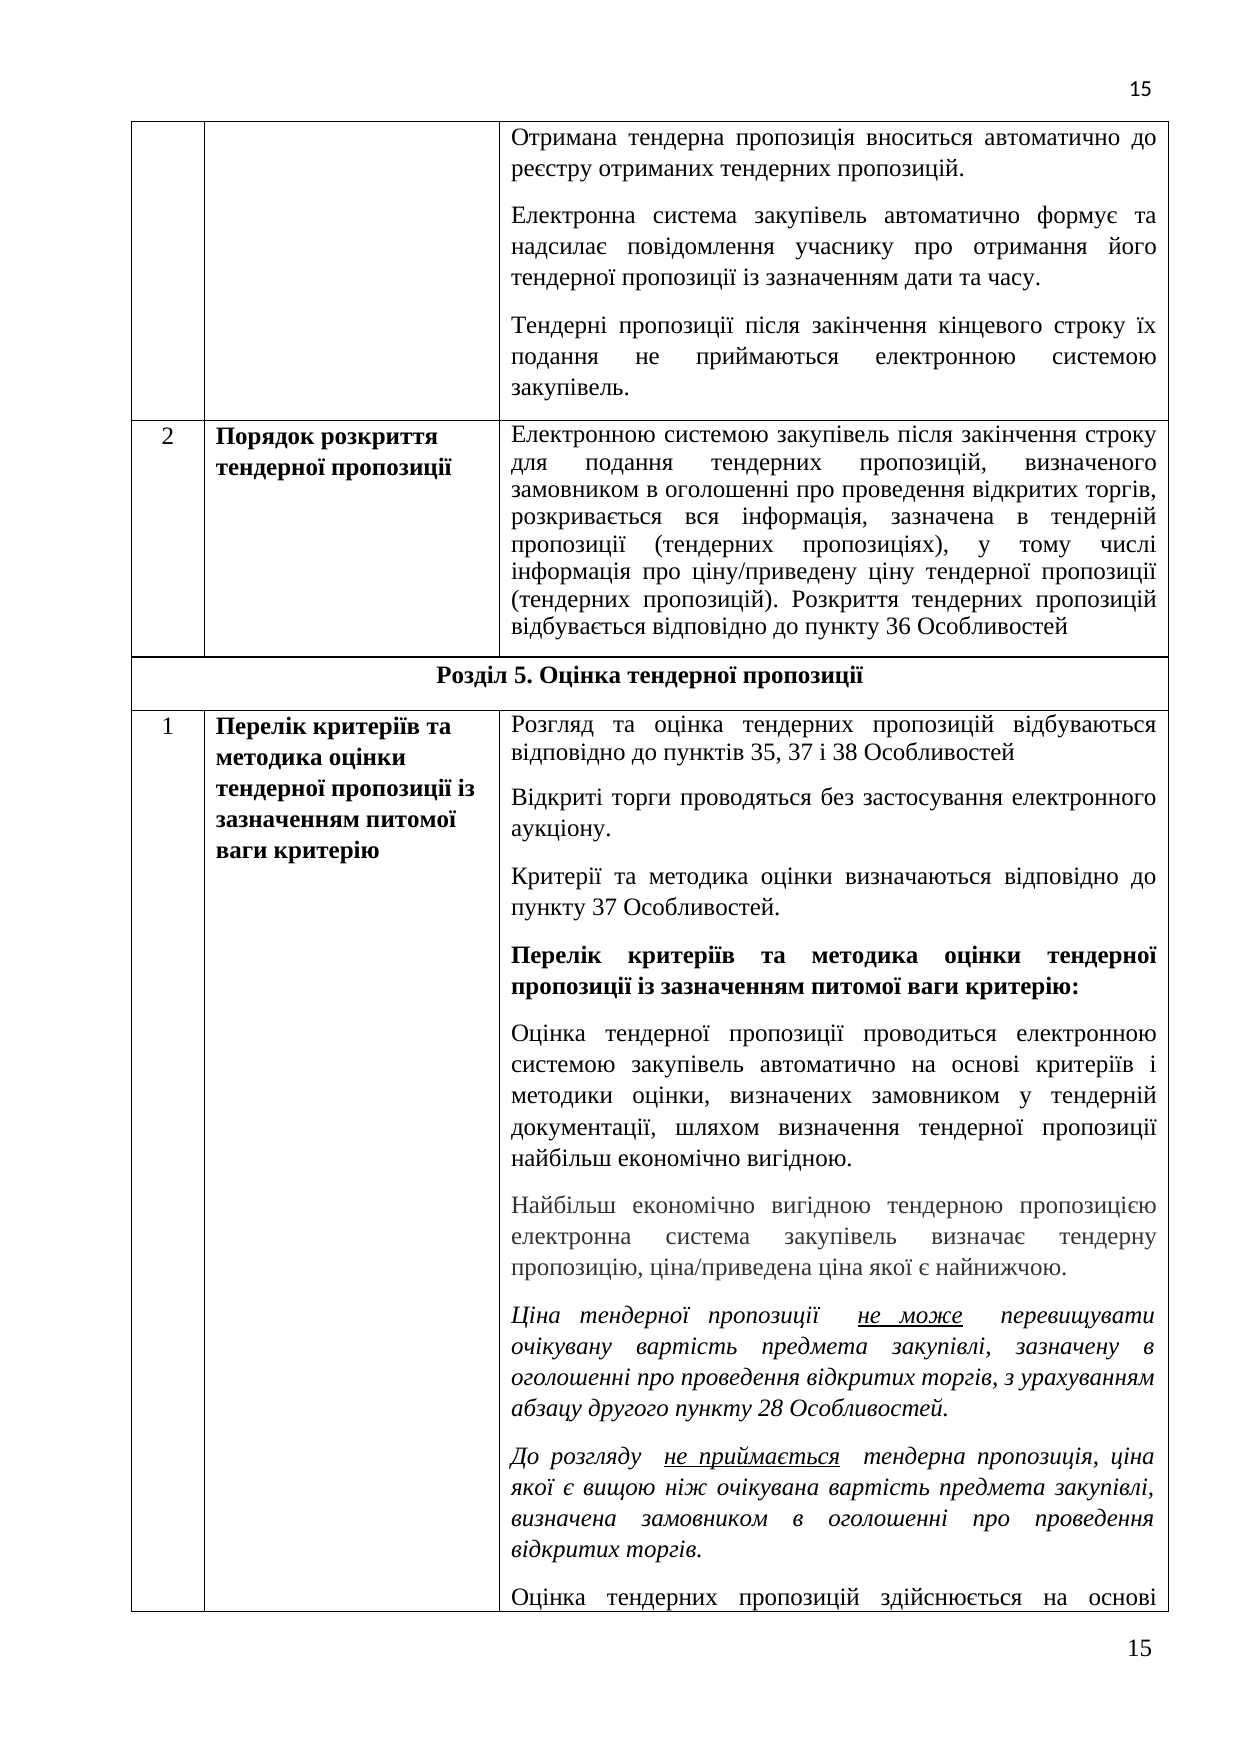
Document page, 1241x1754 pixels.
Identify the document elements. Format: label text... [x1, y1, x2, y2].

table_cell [500, 711, 1168, 1611]
table_cell Порядок розкриття тендерної пропозиції [205, 421, 499, 656]
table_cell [205, 711, 499, 1611]
table_cell 2 [132, 421, 204, 656]
table_cell 1 [132, 711, 204, 1611]
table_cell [500, 122, 1168, 420]
table_cell 1 [132, 122, 204, 420]
table_cell Розділ 5. Оцінка тендерної пропозиції [132, 658, 1168, 710]
table_cell Електронною системою закупівель після закінчення строку для подання тендерних пропозицій, визначеного замовником в оголошенні про проведення відкритих торгів, розкривається вся інформація, зазначена в тендерній пропозиції (тендерних пропозиціях), у тому числі інформація про ціну/приведену ціну тендерної пропозиції (тендерних пропозицій). Розкриття тендерних пропозицій відбувається відповідно до пункту 36 Особливостей [500, 421, 1168, 656]
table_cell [205, 122, 499, 420]
